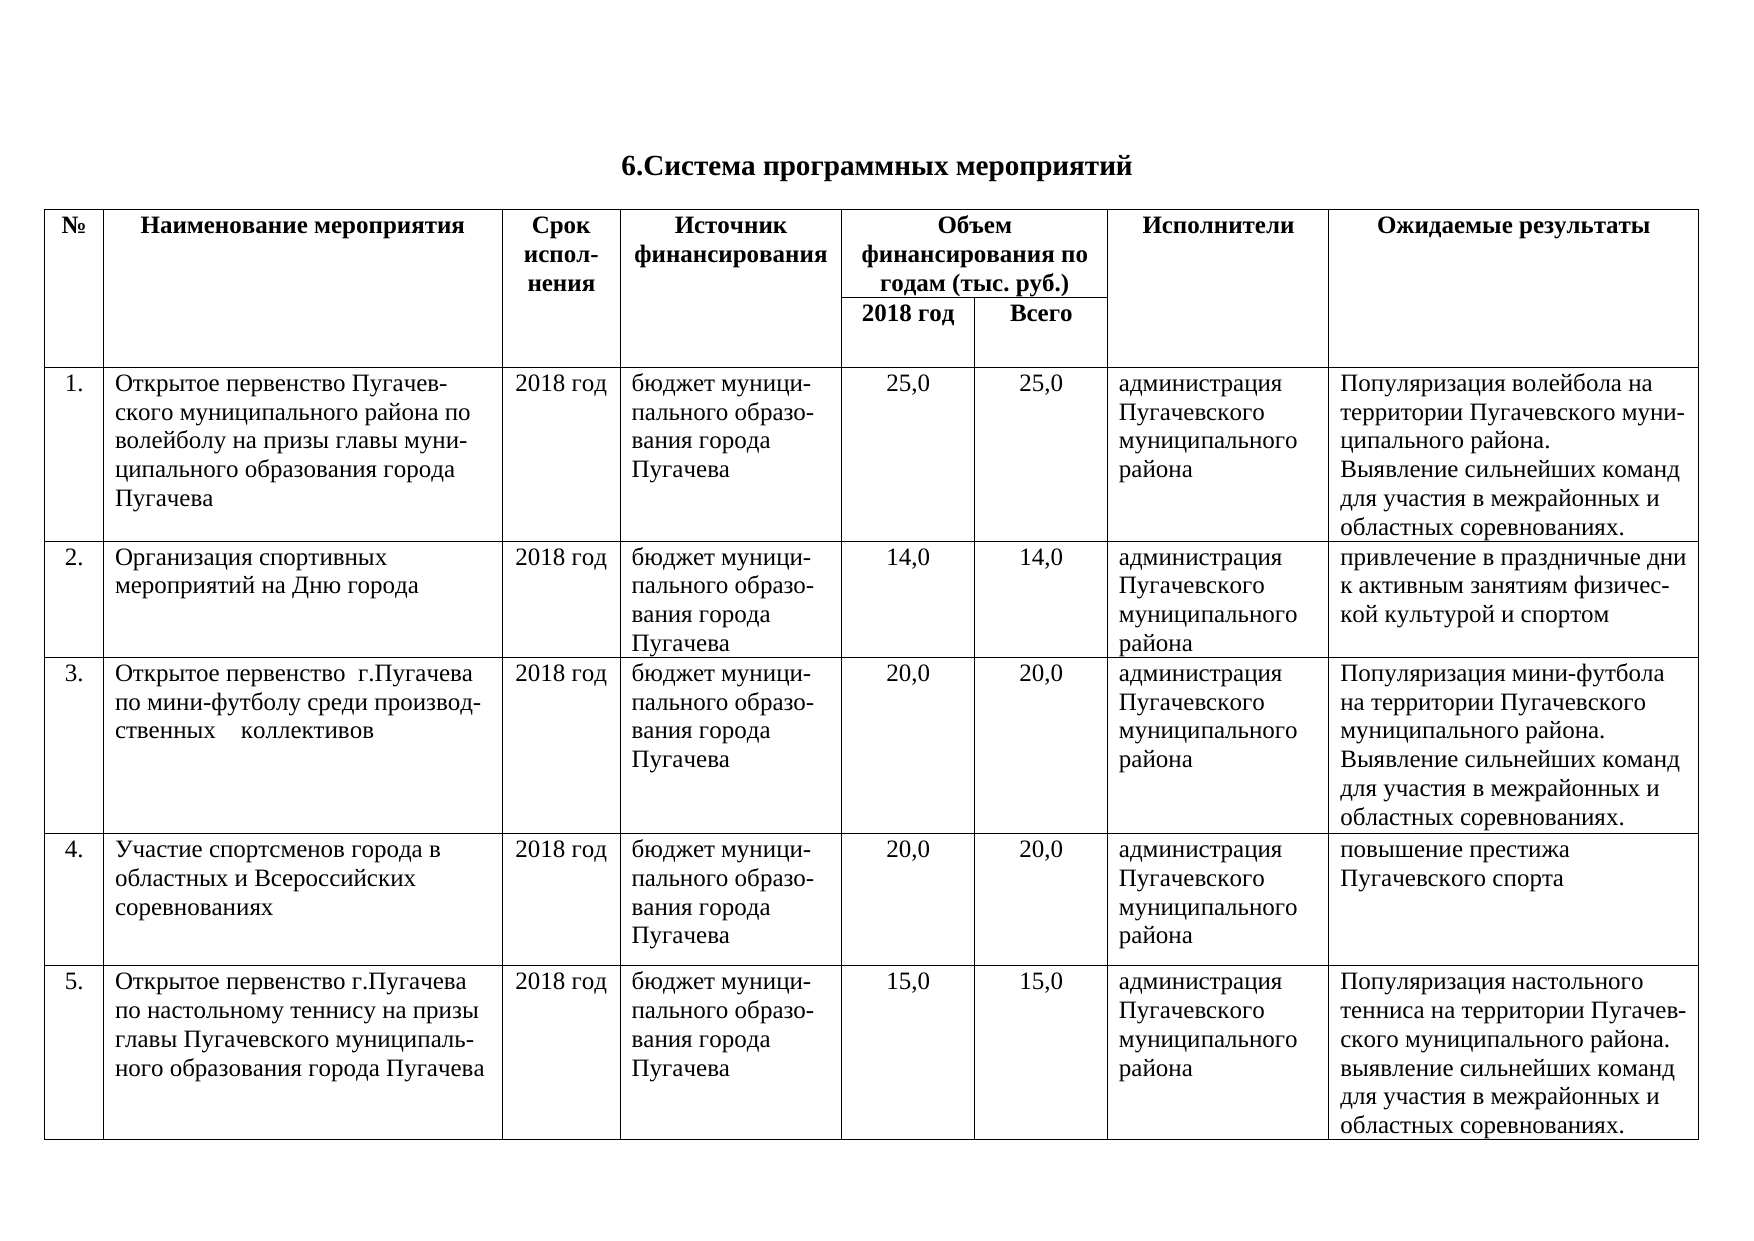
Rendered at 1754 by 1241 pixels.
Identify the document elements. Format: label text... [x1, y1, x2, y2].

table_cell повышение престижа Пугачевского спорта [1329, 834, 1698, 965]
table_cell Участие спортсменов города в областных и Всероссийских соревнованиях [104, 834, 502, 965]
table_cell 2018 год [503, 368, 620, 541]
table_header Срок испол-нения [503, 210, 620, 367]
table_cell 2018 год [503, 966, 620, 1139]
table_cell бюджет муници-пального образо-вания города Пугачева [621, 834, 841, 965]
table_cell Популяризация волейбола на территории Пугачевского муни-ципального района. Выявление сильнейших команд для участия в межрайонных и областных соревнованиях. [1329, 368, 1698, 541]
table_cell привлечение в праздничные дни к активным занятиям физичес-кой культурой и спортом [1329, 542, 1698, 657]
table_cell 15,0 [975, 966, 1107, 1139]
table_cell 2018 год [842, 298, 974, 367]
text 6.Система программных мероприятий [59, 148, 1695, 181]
table_cell Открытое первенство г.Пугачева по настольному теннису на призы главы Пугачевского муниципаль-ного образования города Пугачева [104, 966, 502, 1139]
table_cell 20,0 [842, 834, 974, 965]
table_cell 2. [45, 542, 103, 657]
table_cell 20,0 [842, 658, 974, 833]
table_header Объем финансирования по годам (тыс. руб.) [842, 210, 1107, 297]
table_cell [1108, 966, 1328, 1139]
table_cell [621, 966, 841, 1139]
table_cell администрация Пугачевского муниципального района [1108, 542, 1328, 657]
table_cell Популяризация настольного тенниса на территории Пугачев-ского муниципального района. выявление сильнейших команд для участия в межрайонных и областных соревнованиях. [1329, 966, 1698, 1139]
table_cell 2018 год [503, 542, 620, 657]
table_cell 25,0 [975, 368, 1107, 541]
table_header Источник финансирования [621, 210, 841, 367]
table_cell 25,0 [842, 368, 974, 541]
table_cell бюджет муници-пального образо-вания города Пугачева [621, 368, 841, 541]
table_cell Организация спортивных мероприятий на Дню города [104, 542, 502, 657]
table_cell администрация Пугачевского муниципального района [1108, 658, 1328, 833]
table_cell 14,0 [975, 542, 1107, 657]
table_cell бюджет муници-пального образо-вания города Пугачева [621, 658, 841, 833]
table_cell 20,0 [975, 834, 1107, 965]
table_cell 3. [45, 658, 103, 833]
table_header Ожидаемые результаты [1329, 210, 1698, 367]
table_cell 4. [45, 834, 103, 965]
table_cell 1. [45, 368, 103, 541]
table_header Наименование мероприятия [104, 210, 502, 367]
table_cell администрация Пугачевского муниципального района [1108, 368, 1328, 541]
table_cell 20,0 [975, 658, 1107, 833]
table_header № [45, 210, 103, 367]
table_cell администрация Пугачевского муниципального района [1108, 834, 1328, 965]
table_header Исполнители [1108, 210, 1328, 367]
table_cell Всего [975, 298, 1107, 367]
table_cell Популяризация мини-футбола на территории Пугачевского муниципального района. Выявление сильнейших команд для участия в межрайонных и областных соревнованиях. [1329, 658, 1698, 833]
table_cell 15,0 [842, 966, 974, 1139]
table_cell 14,0 [842, 542, 974, 657]
table_cell Открытое первенство Пугачев-ского муниципального района по волейболу на призы главы муни-ципального образования города Пугачева [104, 368, 502, 541]
table_cell 5. [45, 966, 103, 1139]
table_cell 2018 год [503, 834, 620, 965]
table_cell 2018 год [503, 658, 620, 833]
table_cell бюджет муници-пального образо-вания города Пугачева [621, 542, 841, 657]
table_cell Открытое первенство г.Пугачева по мини-футболу среди производ-ственных коллективов [104, 658, 502, 833]
